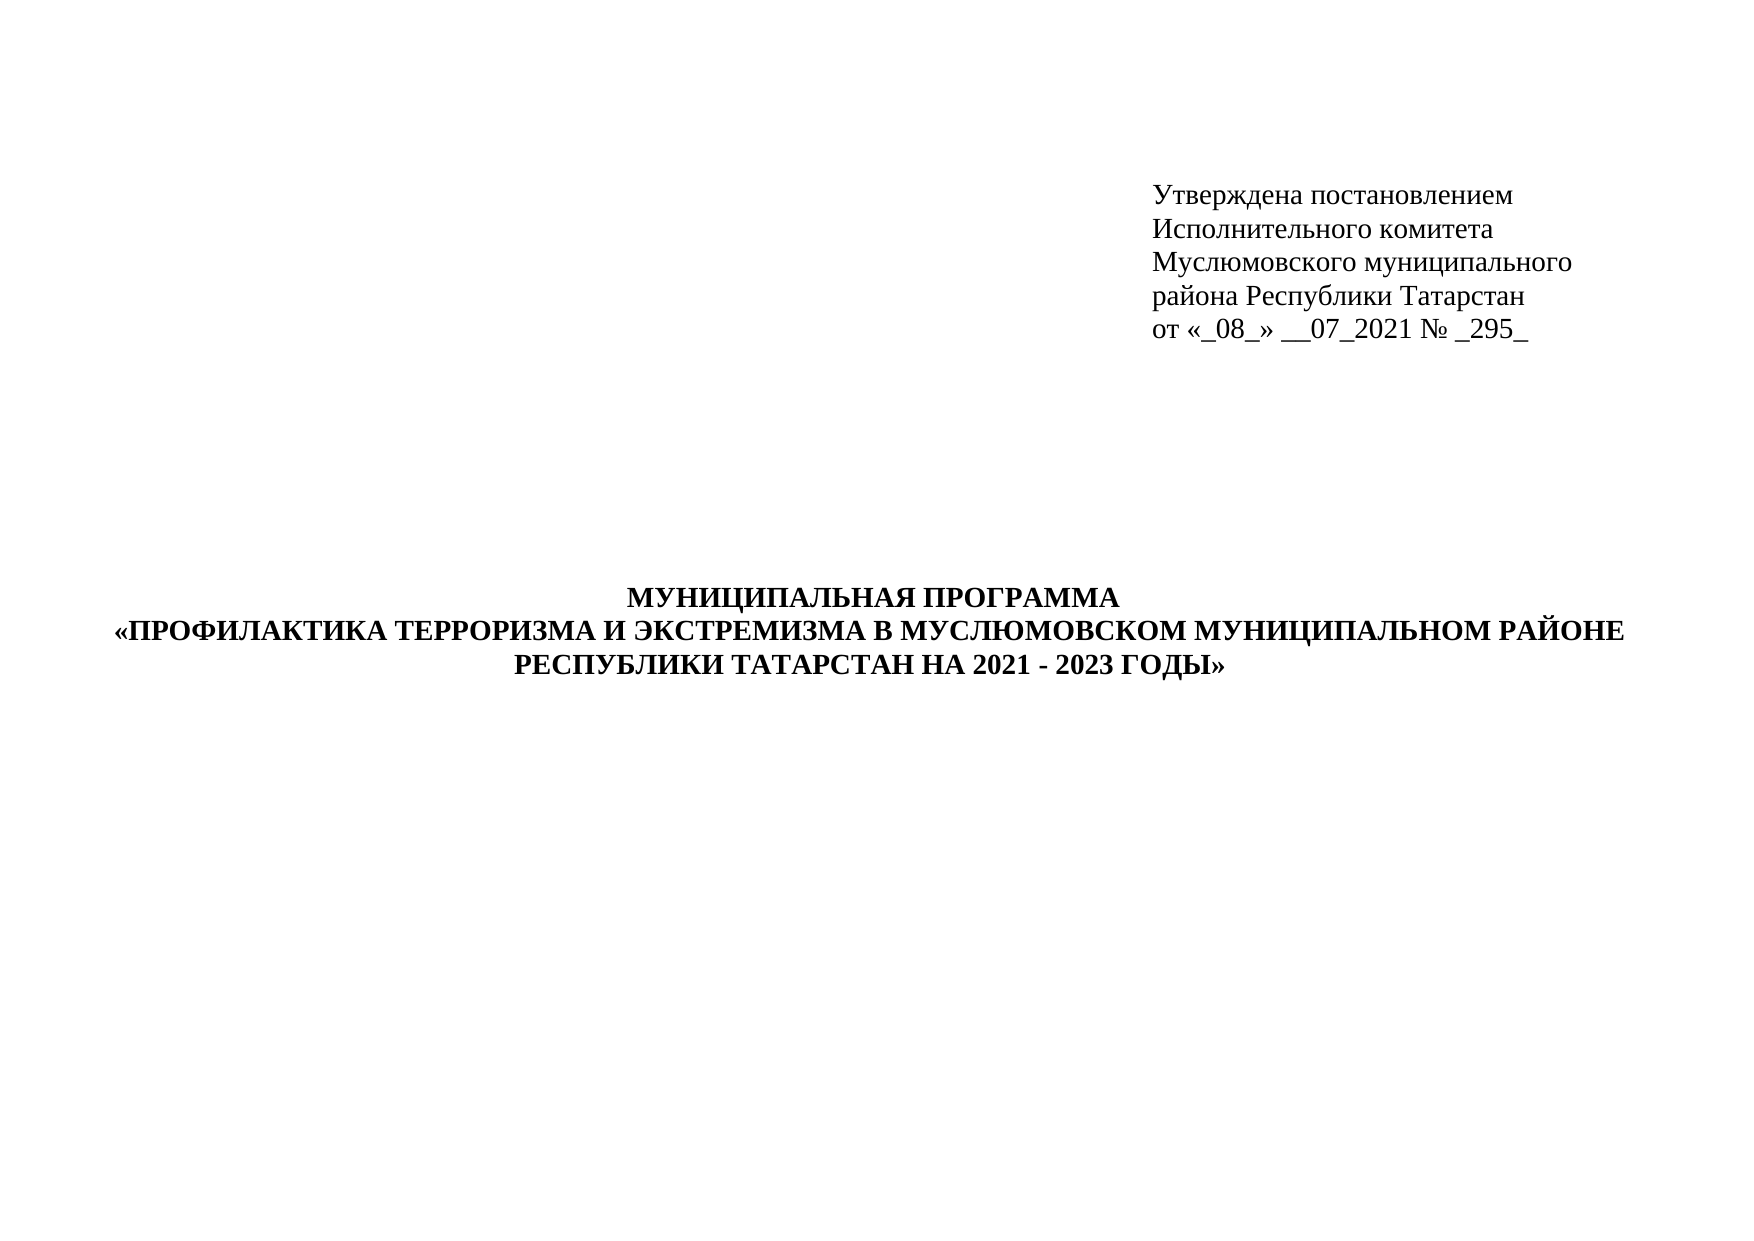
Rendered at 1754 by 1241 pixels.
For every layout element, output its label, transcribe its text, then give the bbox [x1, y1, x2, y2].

text «ПРОФИЛАКТИКА ТЕРРОРИЗМА И ЭКСТРЕМИЗМА В МУСЛЮМОВСКОМ МУНИЦИПАЛЬНОМ РАЙОНЕ РЕСПУБЛИКИ ТАТАРСТАН НА 2021 - 2023 ГОДЫ» [59, 613, 1680, 680]
text от «_08_» __07_2021 № _295_ [59, 311, 1680, 345]
text Утверждена постановлением [59, 177, 1680, 211]
text района Республики Татарстан [59, 278, 1680, 311]
text МУНИЦИПАЛЬНАЯ ПРОГРАММА [59, 580, 1680, 613]
text Исполнительного комитета [59, 211, 1680, 244]
text Муслюмовского муниципального [59, 244, 1680, 278]
